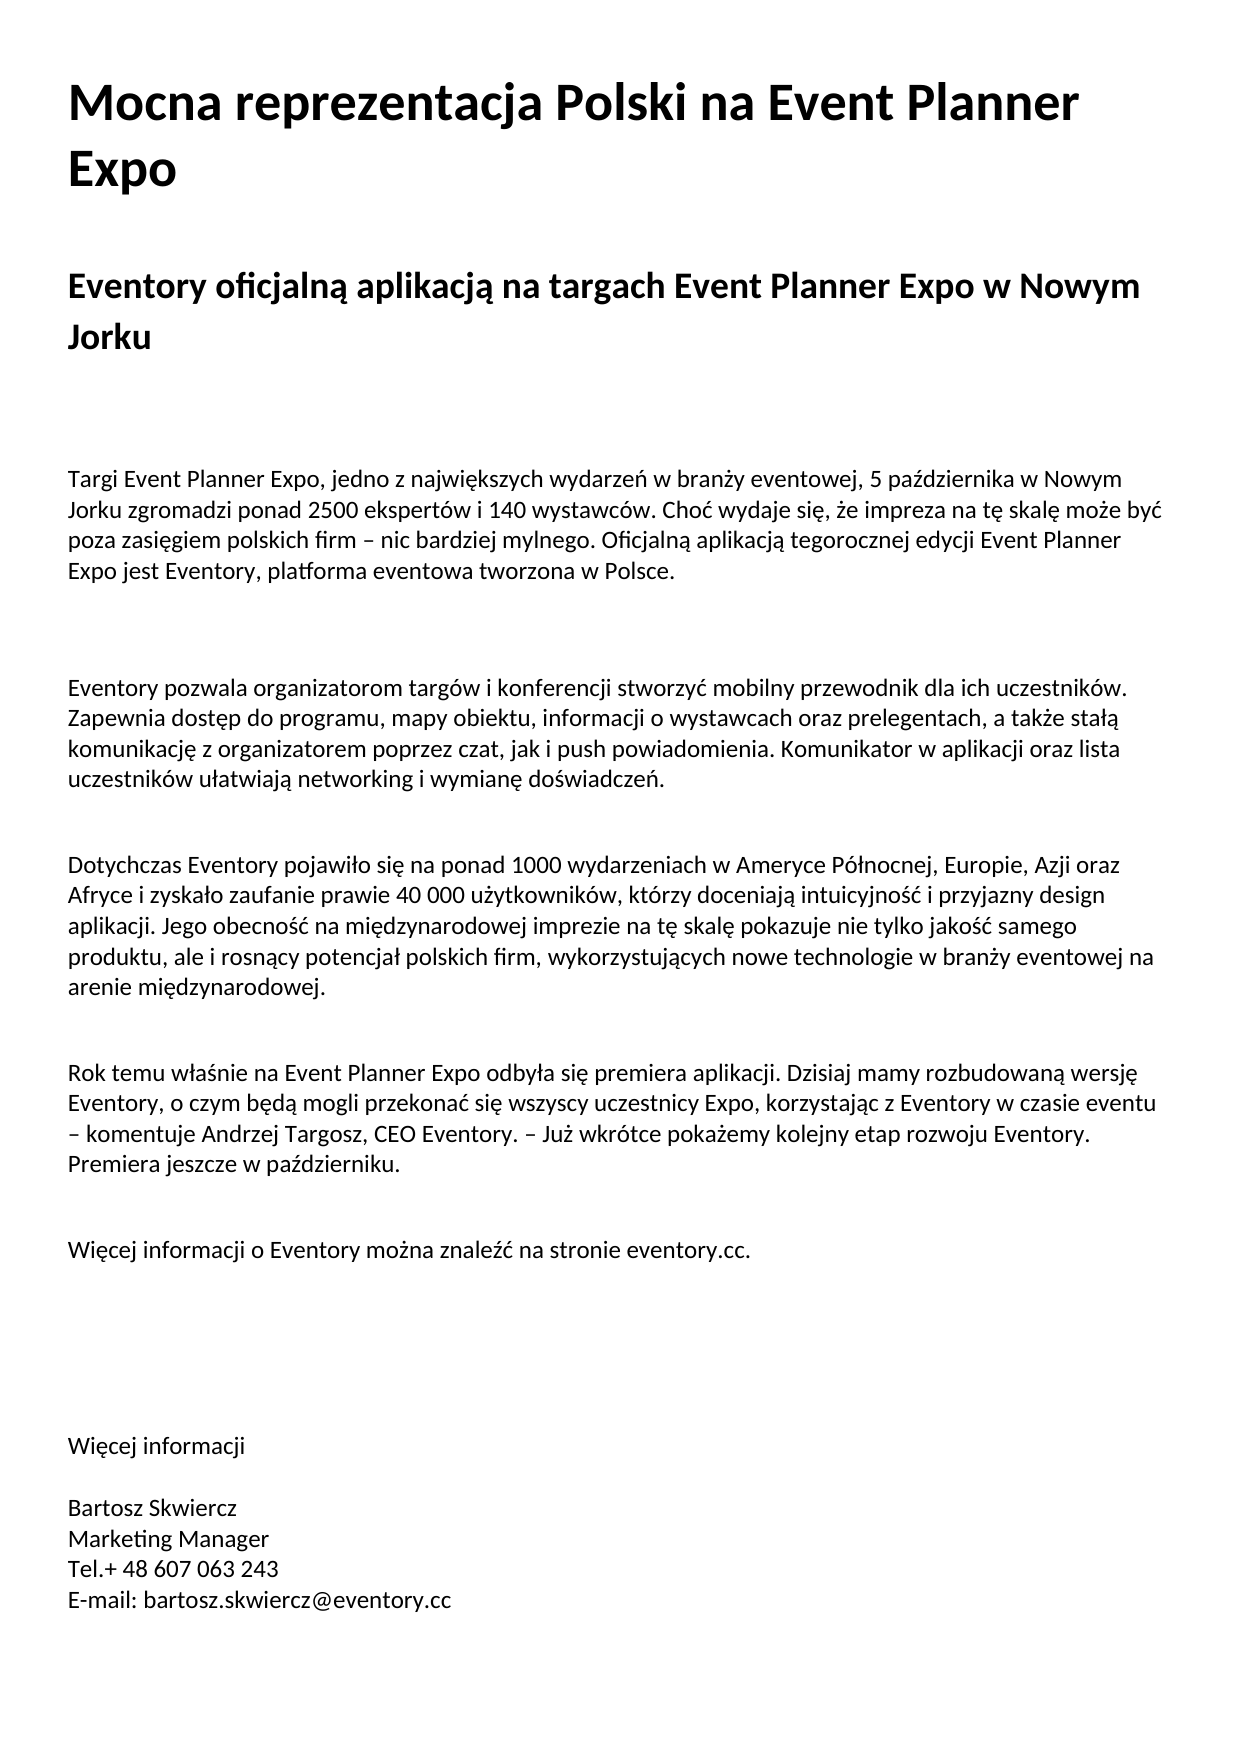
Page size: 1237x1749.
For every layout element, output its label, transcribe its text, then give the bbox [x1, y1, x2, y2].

text Mocna reprezentacja Polski na Event Planner Expo [68, 68, 1169, 200]
text Eventory pozwala organizatorom targów i konferencji stworzyć mobilny przewodnik dla ich uczestników. Zapewnia dostęp do programu, mapy obiektu, informacji o wystawcach oraz prelegentach, a także stałą komunikację z organizatorem poprzez czat, jak i push powiadomienia. Komunikator w aplikacji oraz lista uczestników ułatwiają networking i wymianę doświadczeń. [68, 672, 1169, 794]
text Więcej informacji [68, 1430, 1169, 1461]
text Więcej informacji o Eventory można znaleźć na stronie eventory.cc. [68, 1234, 1169, 1265]
text E-mail: bartosz.skwiercz@eventory.cc [68, 1584, 1169, 1614]
text Eventory oficjalną aplikacją na targach Event Planner Expo w Nowym Jorku [68, 262, 1169, 359]
text Targi Event Planner Expo, jedno z największych wydarzeń w branży eventowej, 5 października w Nowym Jorku zgromadzi ponad 2500 ekspertów i 140 wystawców. Choć wydaje się, że impreza na tę skalę może być poza zasięgiem polskich firm – nic bardziej mylnego. Oficjalną aplikacją tegorocznej edycji Event Planner Expo jest Eventory, platforma eventowa tworzona w Polsce. [68, 463, 1169, 585]
text Dotychczas Eventory pojawiło się na ponad 1000 wydarzeniach w Ameryce Północnej, Europie, Azji oraz Afryce i zyskało zaufanie prawie 40 000 użytkowników, którzy doceniają intuicyjność i przyjazny design aplikacji. Jego obecność na międzynarodowej imprezie na tę skalę pokazuje nie tylko jakość samego produktu, ale i rosnący potencjał polskich firm, wykorzystujących nowe technologie w branży eventowej na arenie międzynarodowej. [68, 849, 1169, 1002]
text Bartosz Skwiercz [68, 1492, 1169, 1523]
text Marketing Manager [68, 1523, 1169, 1553]
text Rok temu właśnie na Event Planner Expo odbyła się premiera aplikacji. Dzisiaj mamy rozbudowaną wersję Eventory, o czym będą mogli przekonać się wszyscy uczestnicy Expo, korzystając z Eventory w czasie eventu – komentuje Andrzej Targosz, CEO Eventory. – Już wkrótce pokażemy kolejny etap rozwoju Eventory. Premiera jeszcze w październiku. [68, 1057, 1169, 1179]
text Tel.+ 48 607 063 243 [68, 1553, 1169, 1584]
